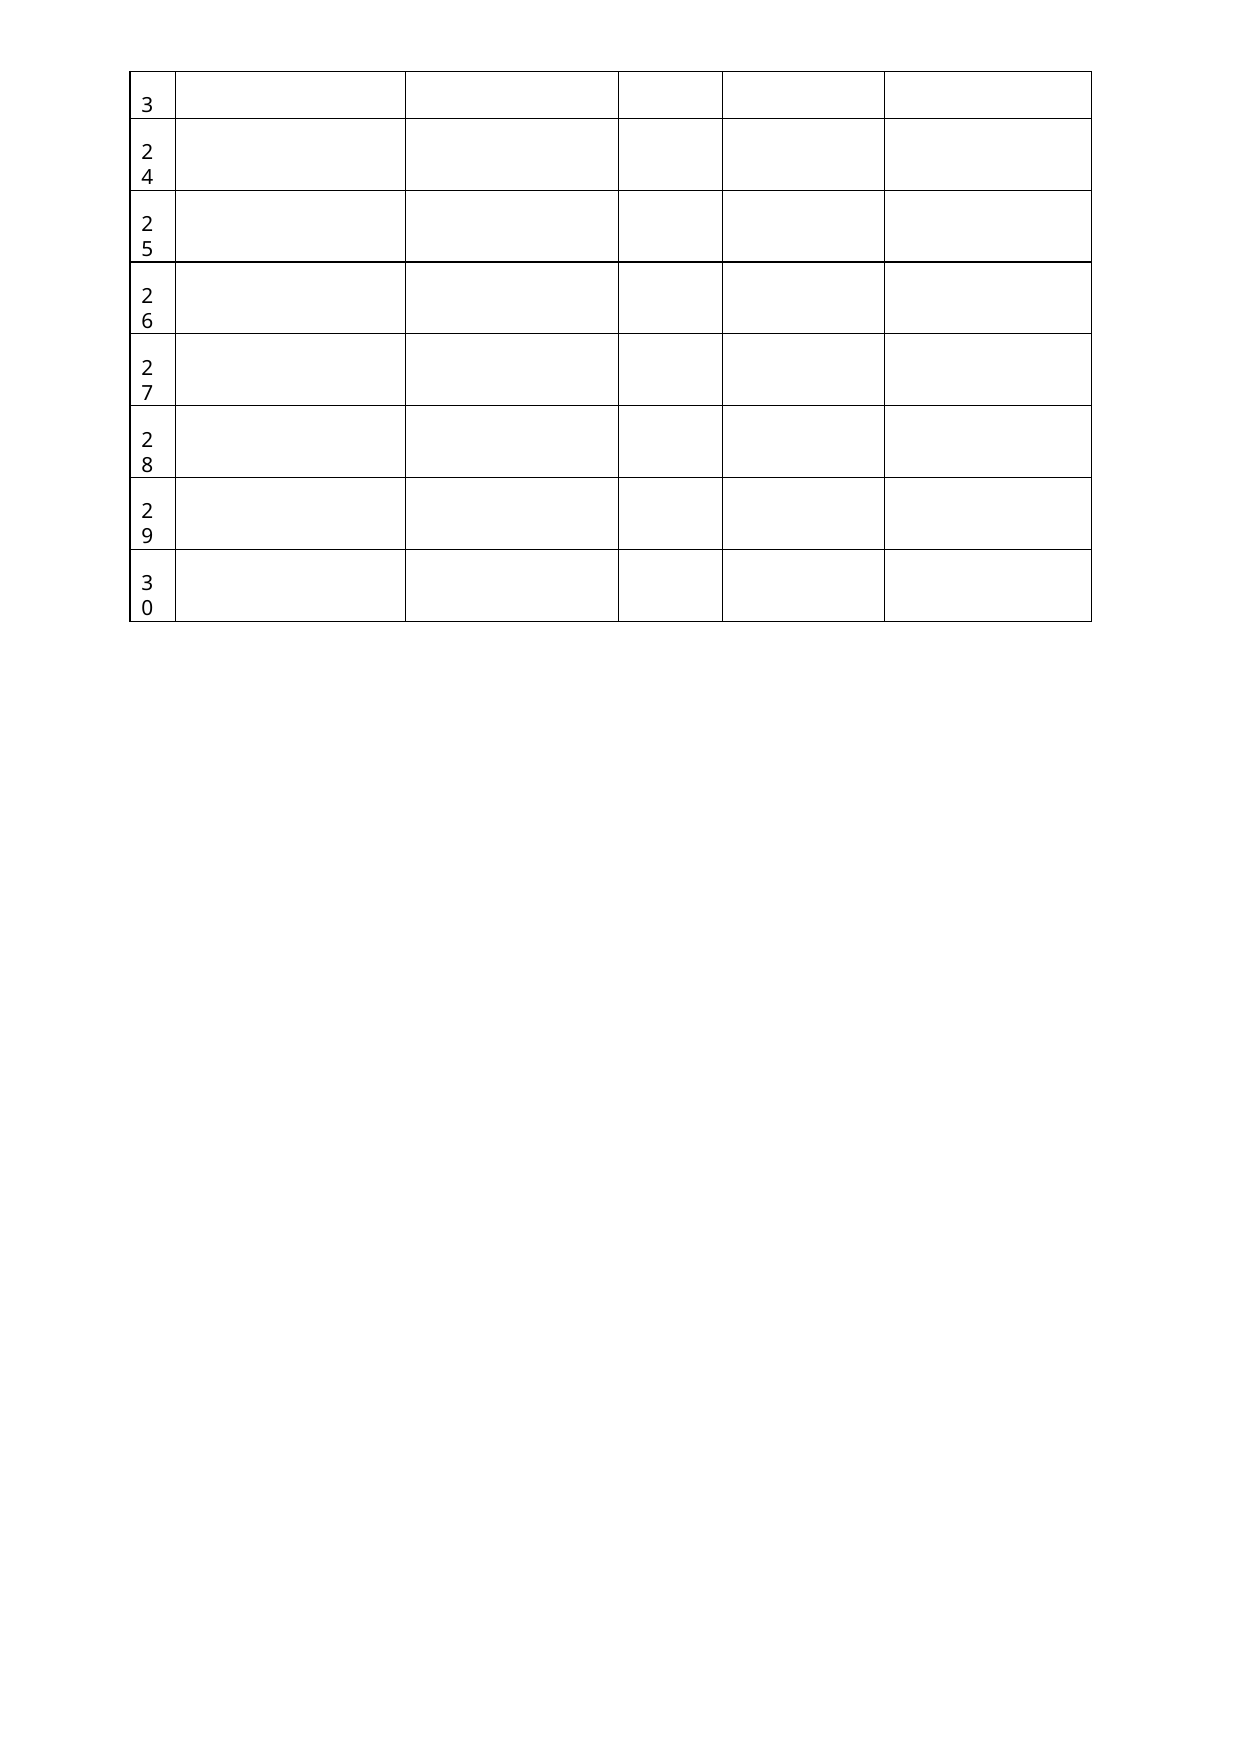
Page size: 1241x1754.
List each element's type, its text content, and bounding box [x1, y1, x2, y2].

table_cell [885, 191, 1091, 261]
table_cell [406, 119, 618, 189]
table_cell 26 [131, 263, 175, 333]
table_cell [176, 550, 405, 621]
table_cell [723, 406, 884, 477]
table_cell [176, 119, 405, 189]
table_cell [619, 550, 722, 621]
table_cell 25 [131, 191, 175, 261]
table_cell [723, 119, 884, 189]
table_cell [723, 550, 884, 621]
table_cell 23 [131, 72, 175, 118]
table_cell 28 [131, 406, 175, 477]
table_cell [885, 72, 1091, 118]
table_cell 27 [131, 334, 175, 405]
table_cell [885, 263, 1091, 333]
table_cell 24 [131, 119, 175, 189]
table_cell [406, 72, 618, 118]
table_cell [176, 478, 405, 549]
table_cell [619, 478, 722, 549]
table_cell [885, 406, 1091, 477]
table_cell [619, 72, 722, 118]
table_cell [619, 334, 722, 405]
table_cell [406, 191, 618, 261]
table_cell [406, 550, 618, 621]
table_cell [176, 406, 405, 477]
table_cell [619, 406, 722, 477]
table_cell [723, 263, 884, 333]
table_cell [885, 478, 1091, 549]
table_cell [885, 119, 1091, 189]
table_cell [619, 263, 722, 333]
table_cell [176, 191, 405, 261]
table_cell [723, 334, 884, 405]
table_cell [406, 406, 618, 477]
table_cell [723, 478, 884, 549]
table_cell 30 [131, 550, 175, 621]
table_cell [406, 478, 618, 549]
table_cell [885, 550, 1091, 621]
table_cell [406, 334, 618, 405]
table_cell [176, 334, 405, 405]
table_cell [619, 191, 722, 261]
table_cell [723, 191, 884, 261]
table_cell [885, 334, 1091, 405]
table_cell [176, 263, 405, 333]
table_cell [406, 263, 618, 333]
table_cell [723, 72, 884, 118]
table_cell [176, 72, 405, 118]
table_cell [619, 119, 722, 189]
table_cell 29 [131, 478, 175, 549]
